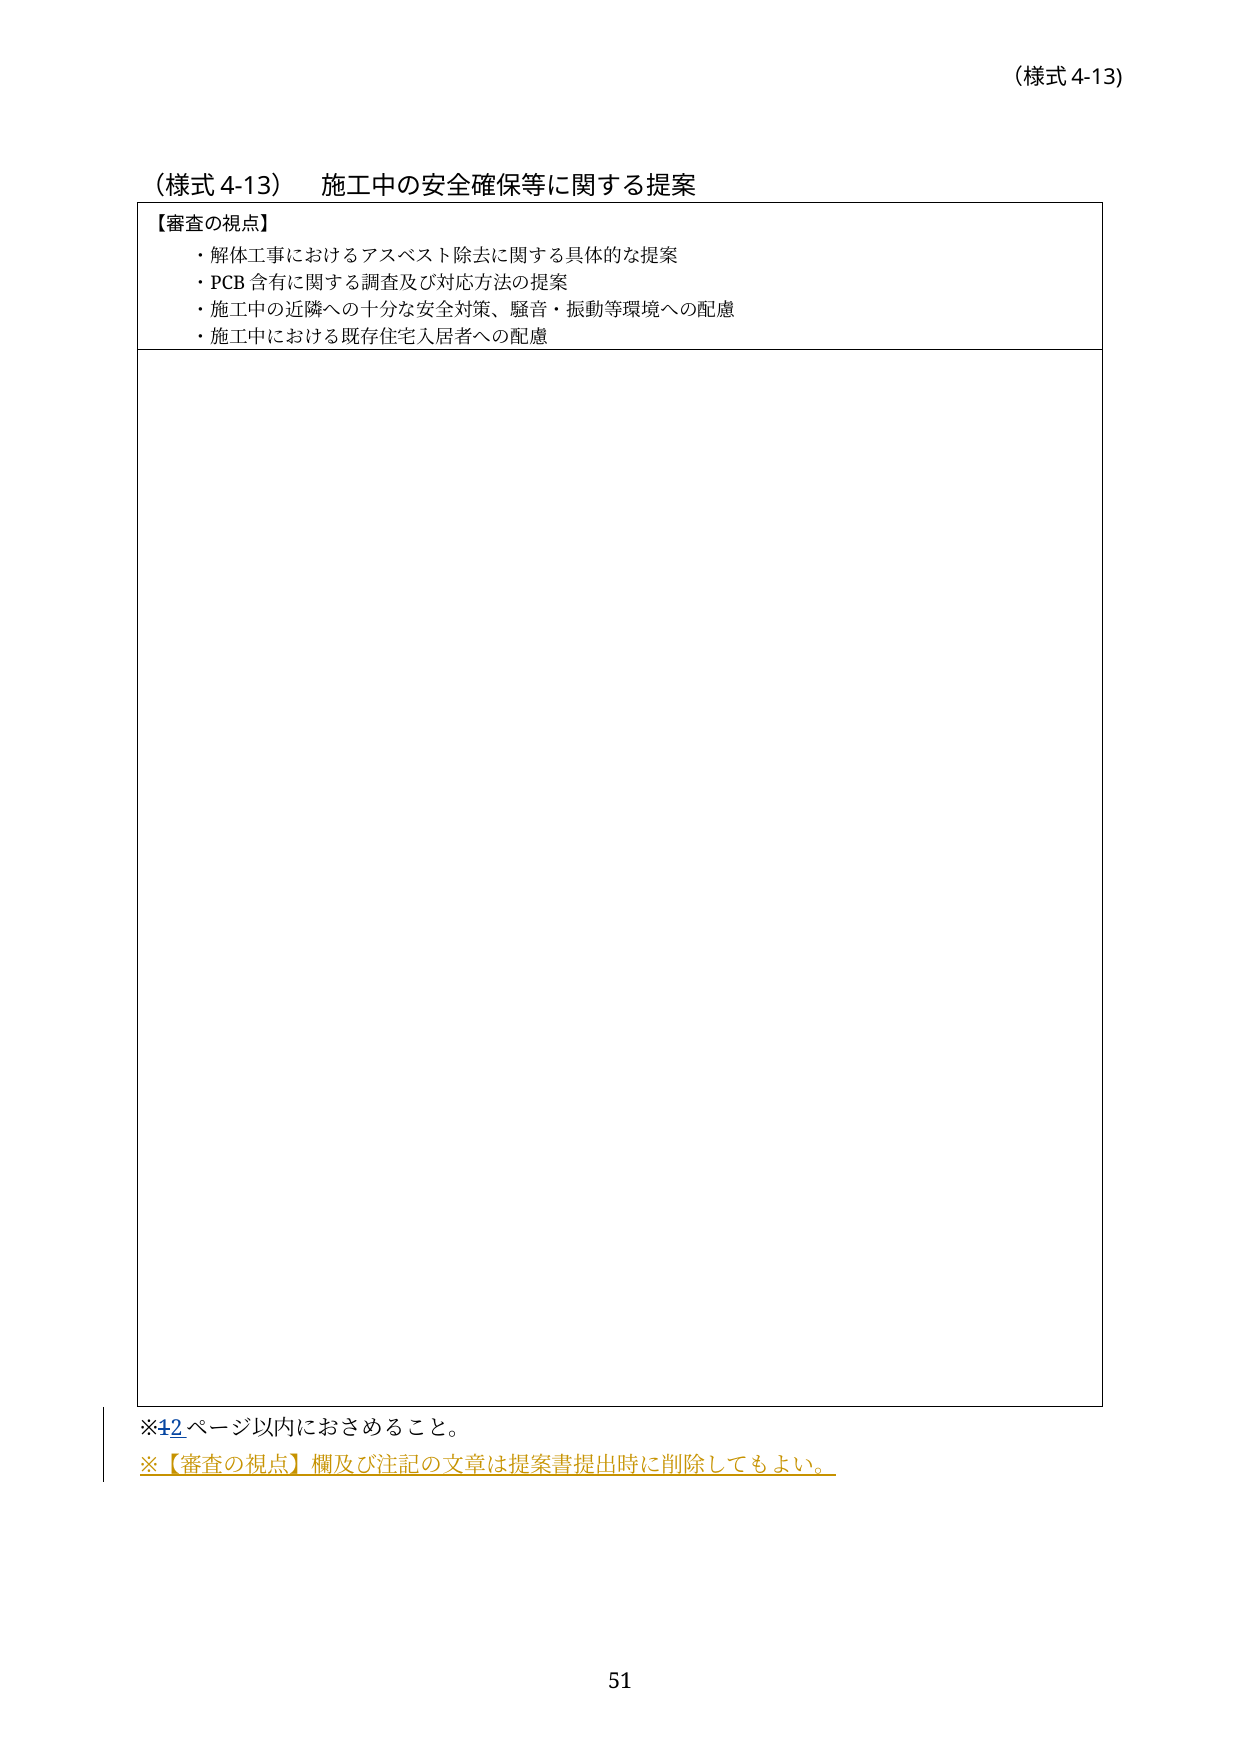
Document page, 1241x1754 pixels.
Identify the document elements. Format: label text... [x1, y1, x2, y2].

table_cell [138, 350, 1102, 1406]
text ※ページ以内におさめること。 [118, 1407, 1122, 1444]
subtitle （様式4-13） 施工中の安全確保等に関する提案 [140, 164, 1122, 202]
table_header 【審査の視点】 ・解体工事におけるアスベスト除去に関する具体的な提案 ・PCB含有に関する調査及び対応方法の提案 ・施工中の近隣への十分な安全対策、騒音・振動等環境への配慮 ・施工中における既存住宅入居者への配慮 [138, 203, 1102, 348]
